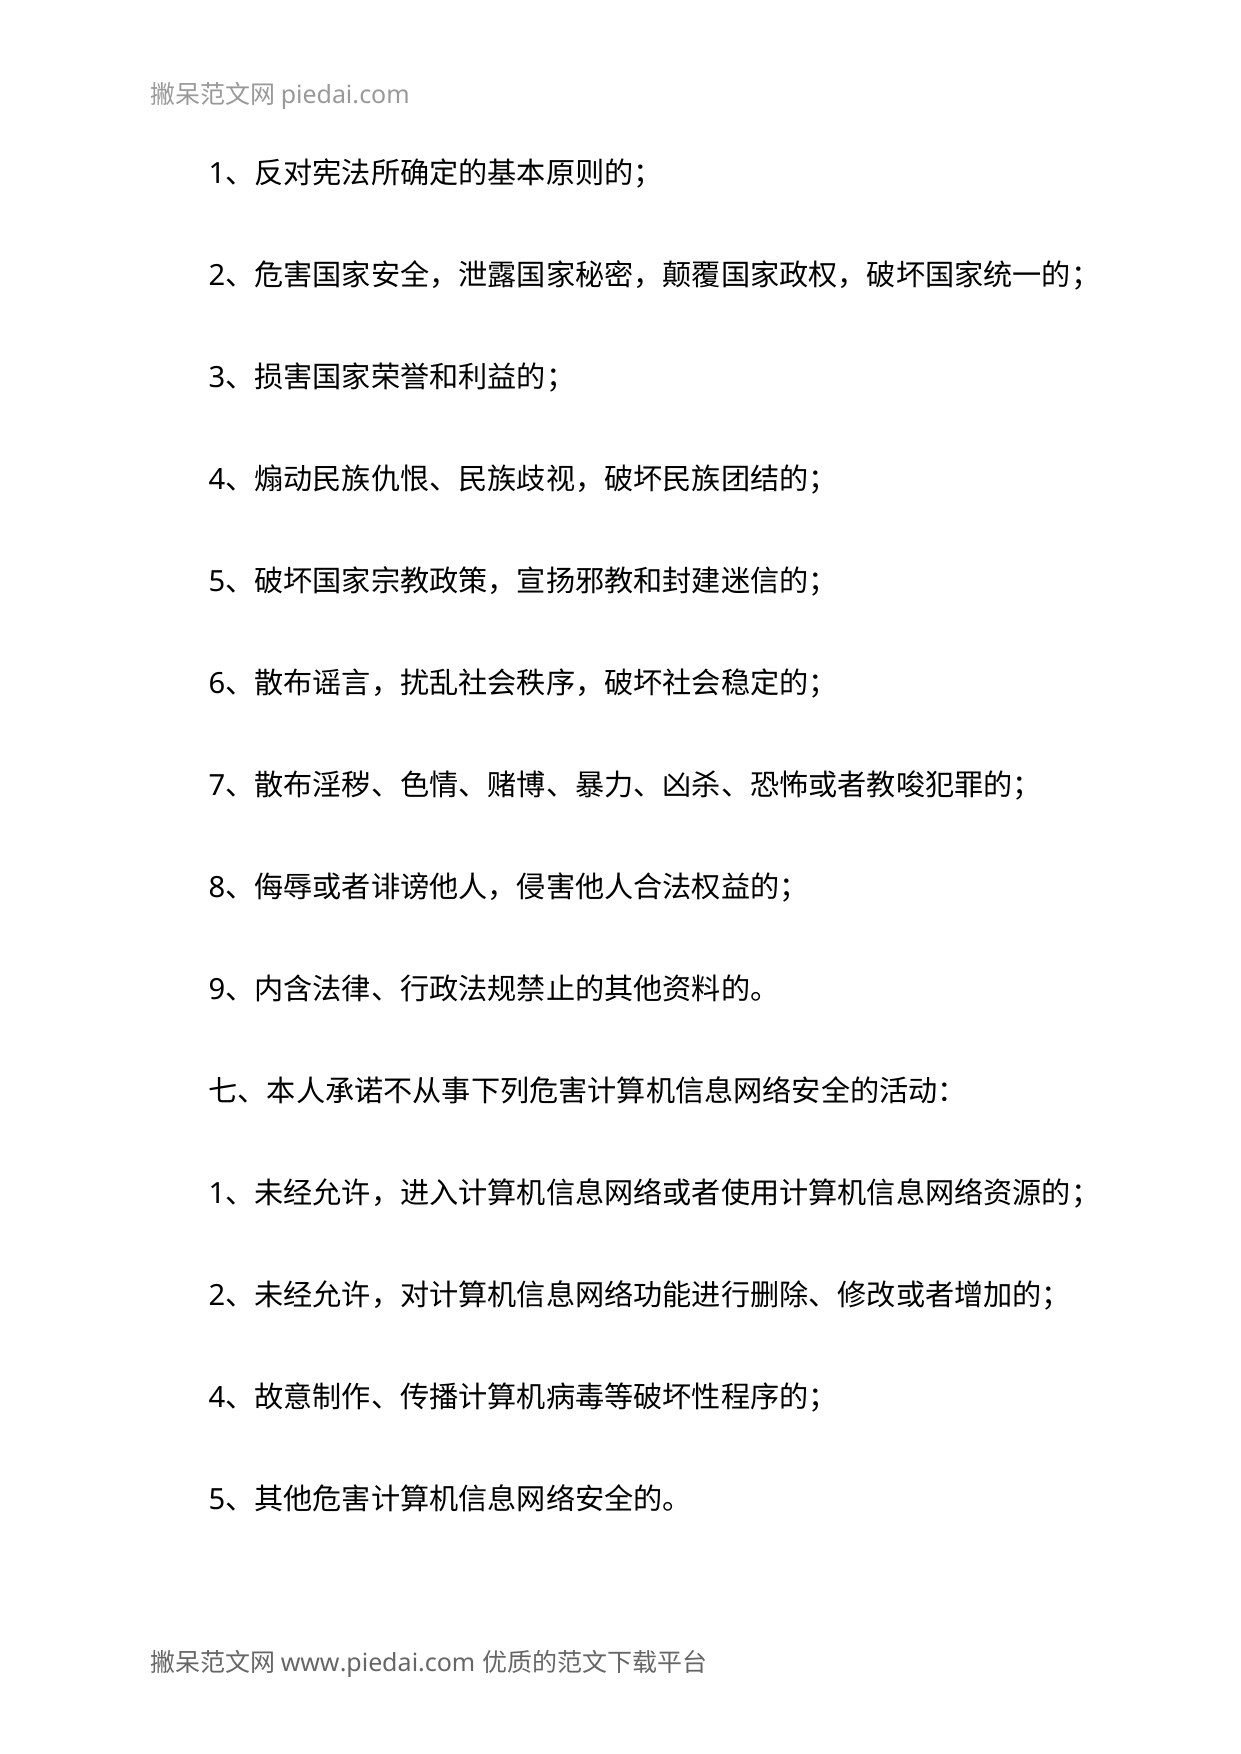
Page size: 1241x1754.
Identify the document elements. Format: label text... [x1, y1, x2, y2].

text 3、损害国家荣誉和利益的； [150, 354, 1090, 396]
text 2、未经允许，对计算机信息网络功能进行删除、修改或者增加的； [150, 1272, 1090, 1314]
text 8、侮辱或者诽谤他人，侵害他人合法权益的； [150, 864, 1090, 906]
text 5、破坏国家宗教政策，宣扬邪教和封建迷信的； [150, 558, 1090, 600]
text 9、内含法律、行政法规禁止的其他资料的。 [150, 966, 1090, 1008]
text 5、其他危害计算机信息网络安全的。 [150, 1476, 1090, 1518]
text 4、煽动民族仇恨、民族歧视，破坏民族团结的； [150, 456, 1090, 498]
text 1、未经允许，进入计算机信息网络或者使用计算机信息网络资源的； [150, 1169, 1090, 1212]
text 7、散布淫秽、色情、赌博、暴力、凶杀、恐怖或者教唆犯罪的； [150, 762, 1090, 804]
text 6、散布谣言，扰乱社会秩序，破坏社会稳定的； [150, 660, 1090, 702]
text 七、本人承诺不从事下列危害计算机信息网络安全的活动： [150, 1068, 1090, 1110]
text 1、反对宪法所确定的基本原则的； [150, 150, 1090, 192]
text 4、故意制作、传播计算机病毒等破坏性程序的； [150, 1373, 1090, 1416]
text 2、危害国家安全，泄露国家秘密，颠覆国家政权，破坏国家统一的； [150, 252, 1090, 294]
